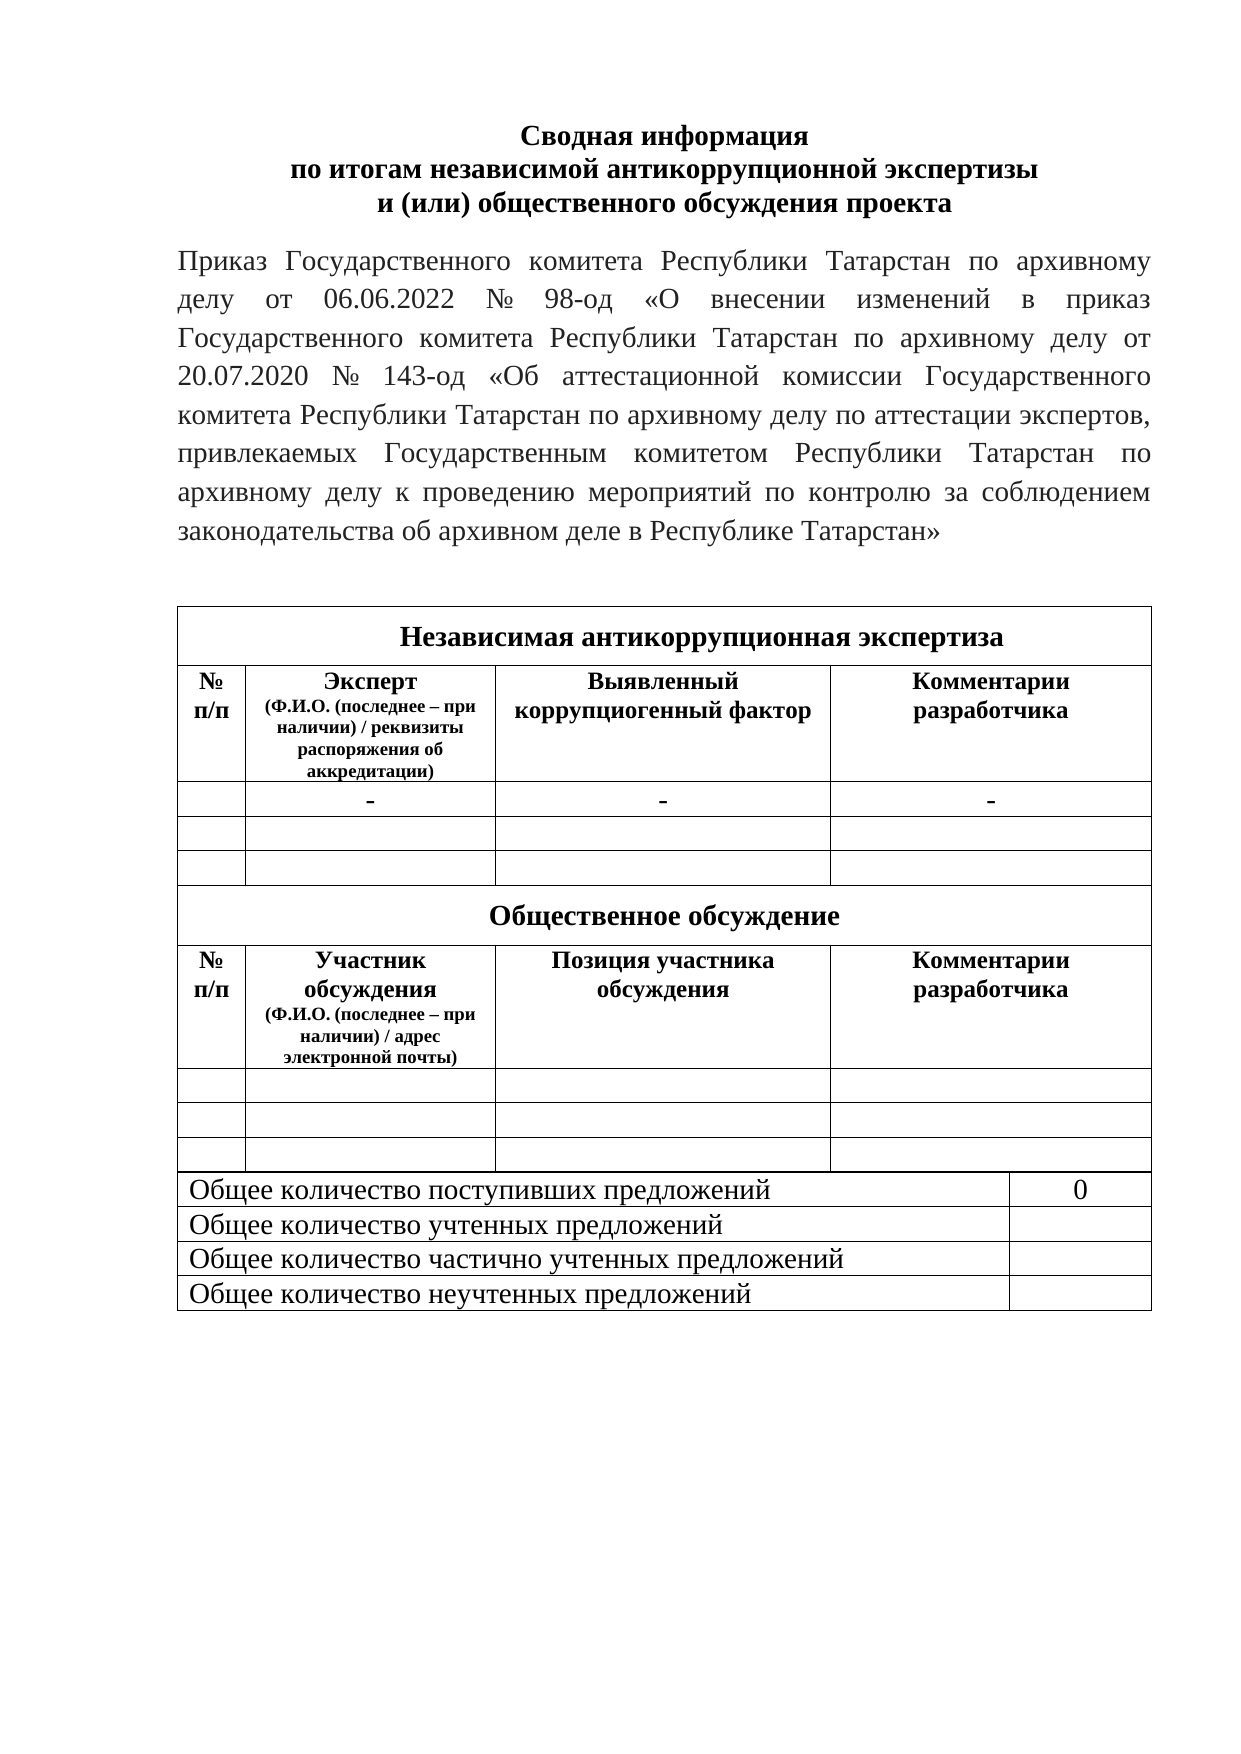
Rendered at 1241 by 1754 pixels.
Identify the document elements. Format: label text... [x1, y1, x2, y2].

table_cell [1010, 1276, 1151, 1310]
table_cell № п/п [178, 666, 245, 781]
table_cell [1010, 1242, 1151, 1275]
table_cell № п/п [178, 946, 245, 1068]
table_cell - [831, 782, 1151, 816]
table_cell Общее количество учтенных предложений [178, 1207, 1009, 1241]
table_cell Участник обсуждения (Ф.И.О. (последнее – при наличии) / адрес электронной почты) [246, 946, 495, 1068]
table_cell [831, 1138, 1151, 1171]
table_cell [496, 817, 830, 850]
table_cell [831, 1069, 1151, 1102]
table_cell - [246, 782, 495, 816]
table_cell [831, 1103, 1151, 1137]
table_cell [496, 1138, 830, 1171]
table_cell [178, 851, 245, 885]
table_cell - [496, 782, 830, 816]
table_cell [496, 1103, 830, 1137]
table_cell Комментарии разработчика [831, 946, 1151, 1068]
table_cell Общее количество поступивших предложений [178, 1173, 1009, 1206]
table_cell Комментарии разработчика [831, 666, 1151, 781]
table_cell [246, 851, 495, 885]
table_cell [178, 782, 245, 816]
table_cell [496, 851, 830, 885]
table_cell Эксперт (Ф.И.О. (последнее – при наличии) / реквизиты распоряжения об аккредитации) [246, 666, 495, 781]
table_cell [831, 851, 1151, 885]
text Приказ Государственного комитета Республики Татарстан по архивному делу от 06.06.2022 № 98-од «О внесении изменений в приказ Государственного комитета Республики Татарстан по архивному делу от 20.07.2020 № 143-од «Об аттестационной комиссии Государственного комитета Республики Татарстан по архивному делу по аттестации экспертов, привлекаемых Государственным комитетом Республики Татарстан по архивному делу к проведению мероприятий по контролю за соблюдением законодательства об архивном деле в Республике Татарстан» [177, 243, 1152, 546]
text по итогам независимой антикоррупционной экспертизы [177, 152, 1152, 185]
table_cell Выявленный коррупциогенный фактор [496, 666, 830, 781]
table_cell [178, 1103, 245, 1137]
table_cell [246, 817, 495, 850]
table_cell Общественное обсуждение [178, 886, 1151, 944]
table_cell [1010, 1207, 1151, 1241]
table_cell [178, 817, 245, 850]
text и (или) общественного обсуждения проекта [177, 185, 1152, 219]
table_cell Позиция участника обсуждения [496, 946, 830, 1068]
table_cell [831, 817, 1151, 850]
table_cell [246, 1069, 495, 1102]
table_cell Общее количество неучтенных предложений [178, 1276, 1009, 1310]
table_cell 0 [1010, 1173, 1151, 1206]
table_header Независимая антикоррупционная экспертиза [178, 607, 1151, 665]
table_cell [246, 1103, 495, 1137]
table_cell [178, 1069, 245, 1102]
table_cell [246, 1138, 495, 1171]
text Сводная информация [177, 118, 1152, 152]
table_cell Общее количество частично учтенных предложений [178, 1242, 1009, 1275]
table_cell [178, 1138, 245, 1171]
table_cell [496, 1069, 830, 1102]
